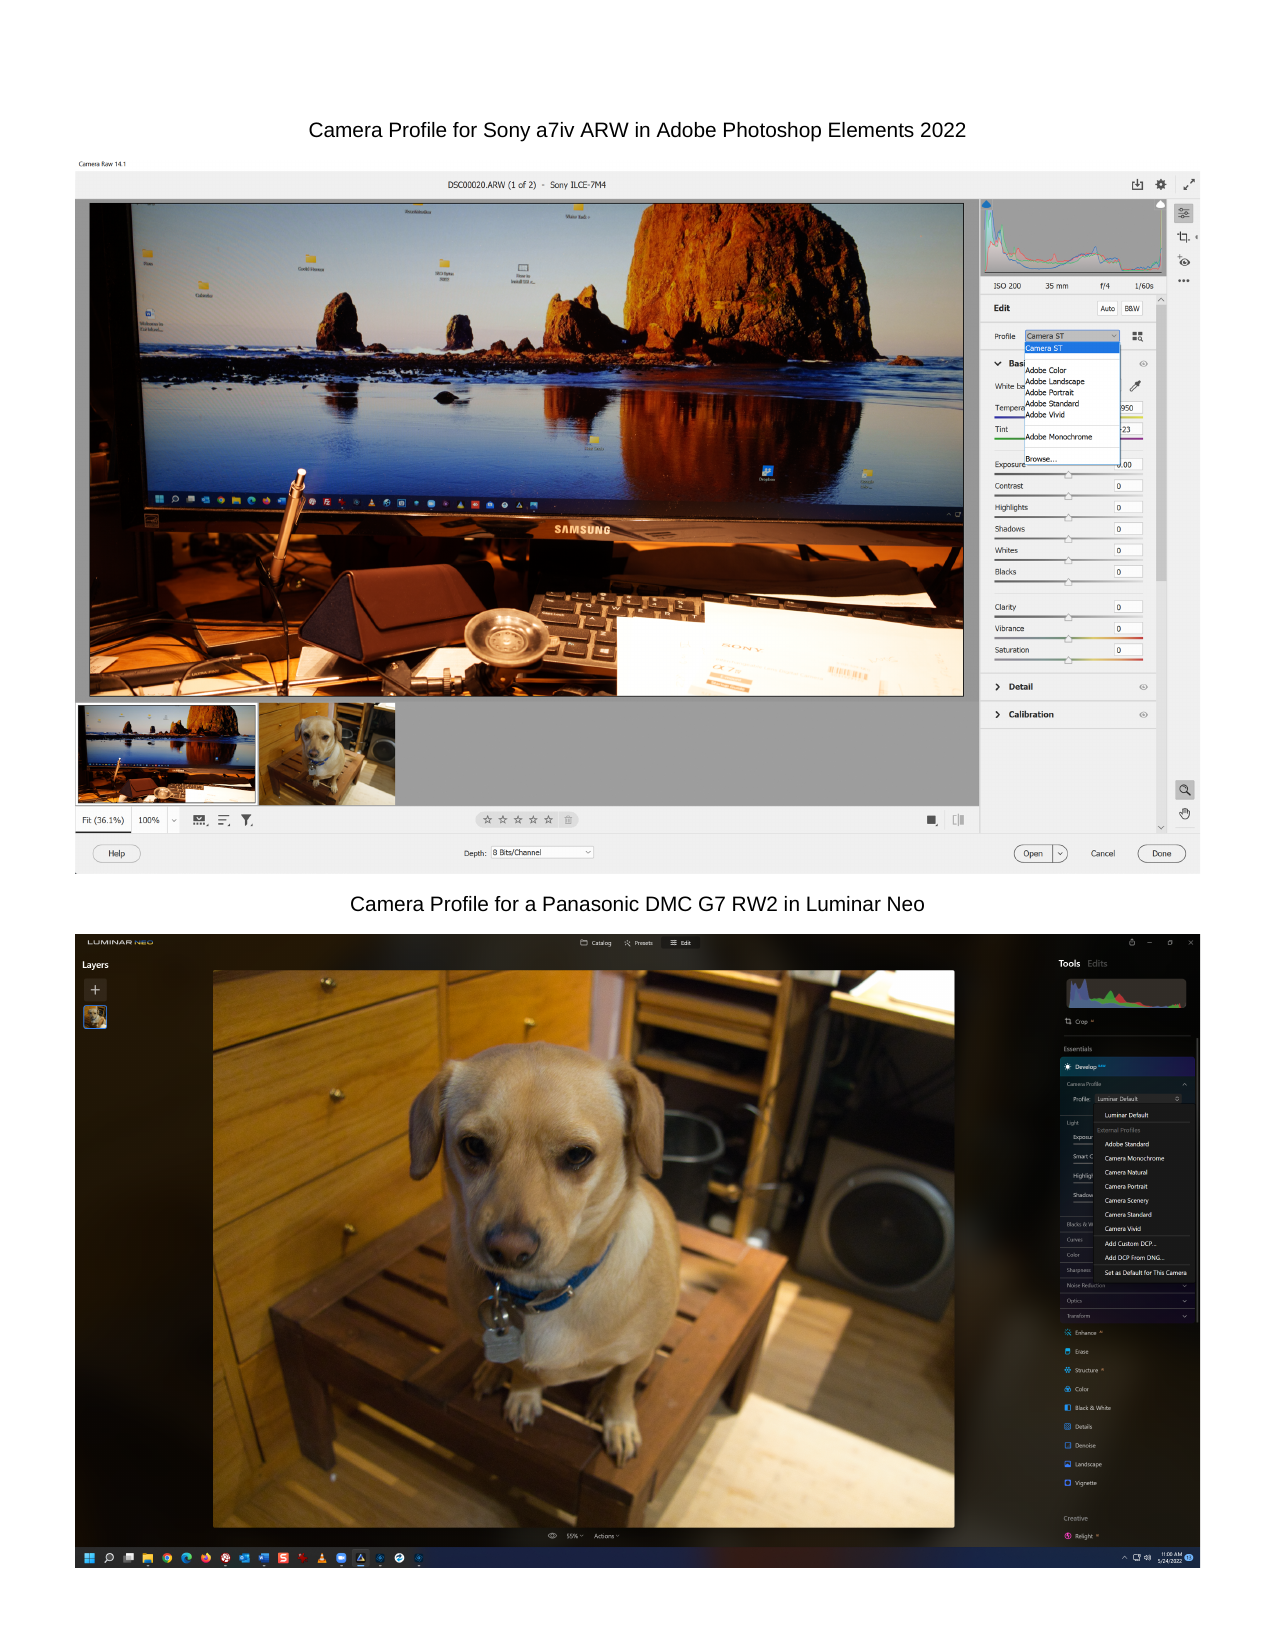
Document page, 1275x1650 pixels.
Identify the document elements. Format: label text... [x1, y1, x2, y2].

text Camera Profile for a Panasonic DMC G7 RW2 in Luminar Neo [75, 892, 1200, 916]
picture [75, 934, 1200, 1568]
picture [75, 160, 1200, 874]
text Camera Profile for Sony a7iv ARW in Adobe Photoshop Elements 2022 [75, 117, 1200, 141]
